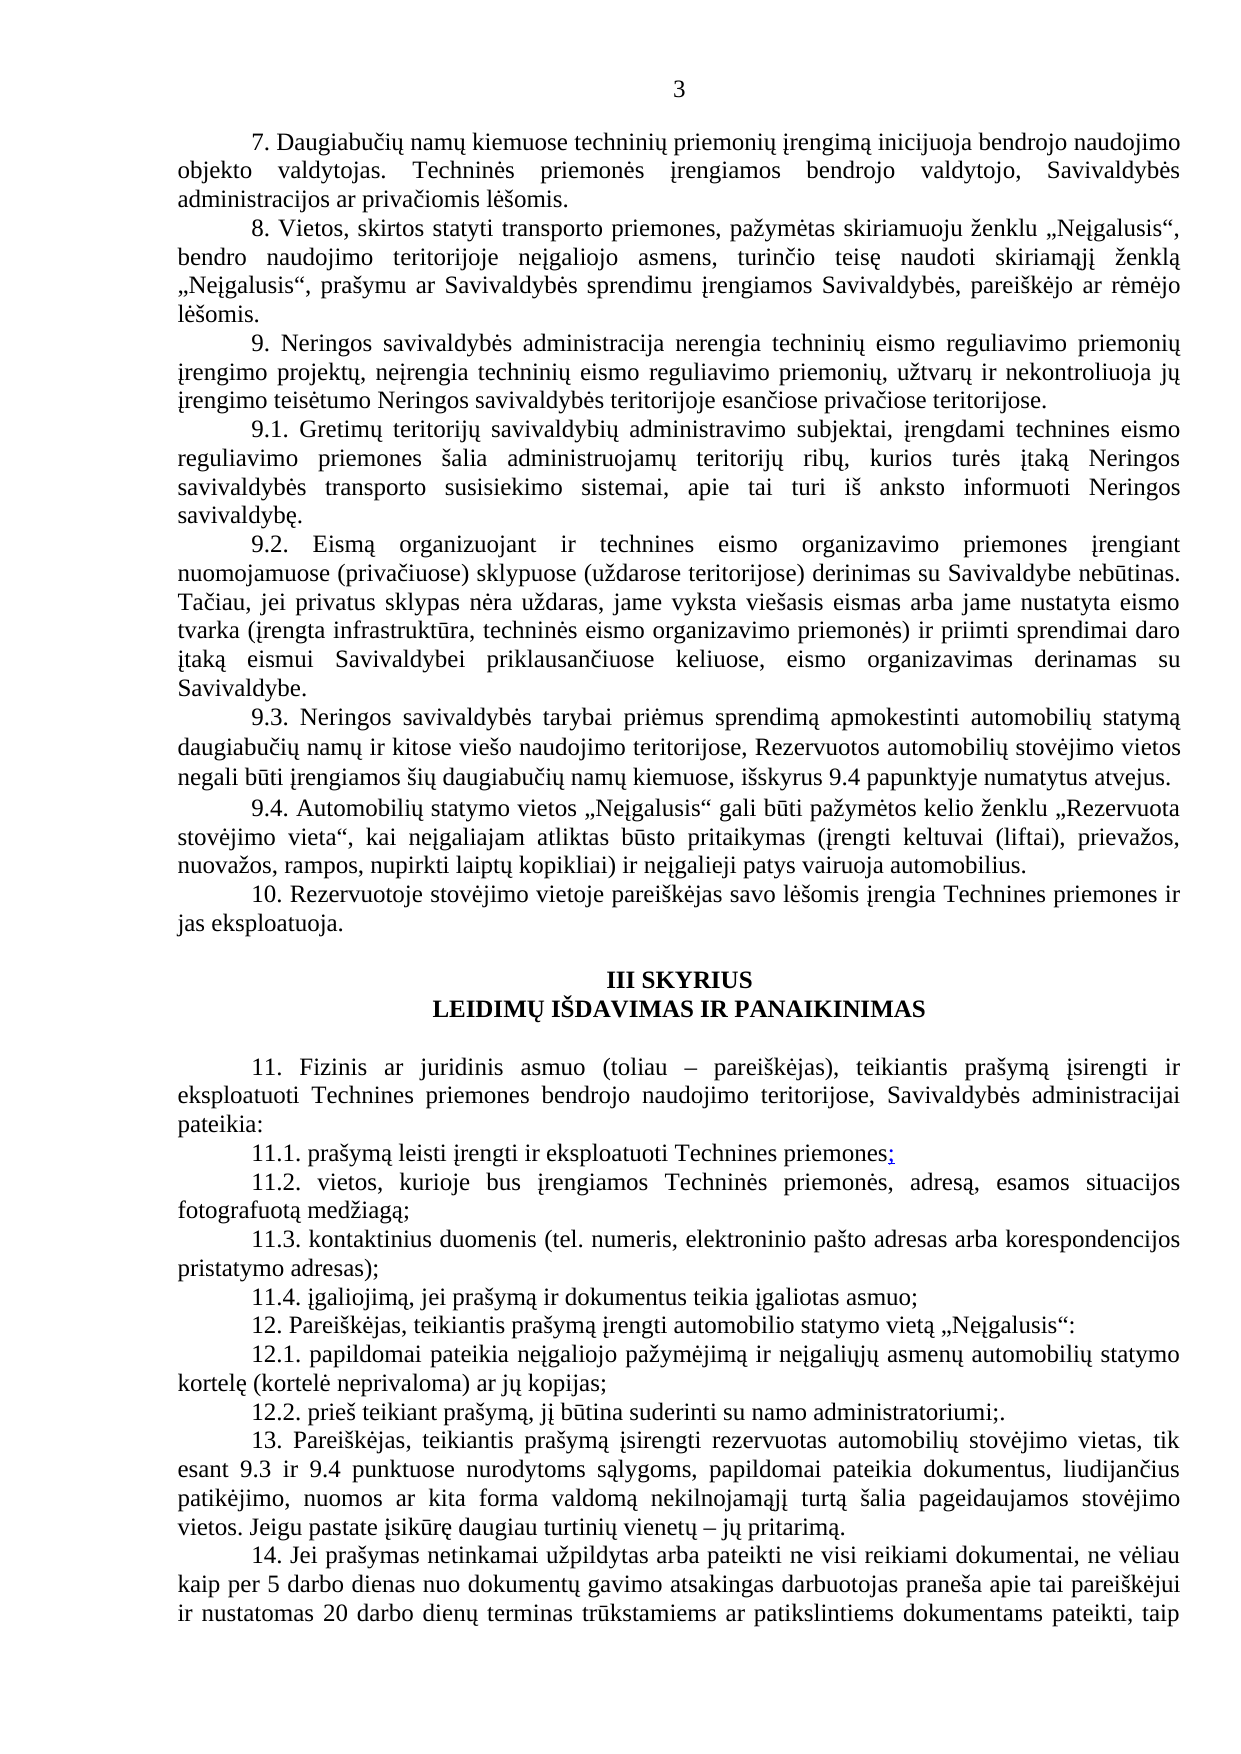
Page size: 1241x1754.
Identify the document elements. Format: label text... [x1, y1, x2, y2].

text 9. Neringos savivaldybės administracija nerengia techninių eismo reguliavimo priemonių įrengimo projektų, neįrengia techninių eismo reguliavimo priemonių, užtvarų ir nekontroliuoja jų įrengimo teisėtumo Neringos savivaldybės teritorijoje esančiose privačiose teritorijose. [177, 328, 1181, 414]
text 12.1. papildomai pateikia neįgaliojo pažymėjimą ir neįgaliųjų asmenų automobilių statymo kortelę (kortelė neprivaloma) ar jų kopijas; [177, 1339, 1181, 1397]
text 9.4. Automobilių statymo vietos „Neįgalusis“ gali būti pažymėtos kelio ženklu „Rezervuota stovėjimo vieta“, kai neįgaliajam atliktas būsto pritaikymas (įrengti keltuvai (liftai), prievažos, nuovažos, rampos, nupirkti laiptų kopikliai) ir neįgalieji patys vairuoja automobilius. [177, 793, 1181, 879]
text 11.1. prašymą leisti įrengti ir eksploatuoti Technines priemones; [177, 1138, 1181, 1167]
text 11.3. kontaktinius duomenis (tel. numeris, elektroninio pašto adresas arba korespondencijos pristatymo adresas); [177, 1224, 1181, 1282]
text 12. Pareiškėjas, teikiantis prašymą įrengti automobilio statymo vietą „Neįgalusis“: [177, 1310, 1181, 1339]
text 9.2. Eismą organizuojant ir technines eismo organizavimo priemones įrengiant nuomojamuose (privačiuose) sklypuose (uždarose teritorijose) derinimas su Savivaldybe nebūtinas. Tačiau, jei privatus sklypas nėra uždaras, jame vyksta viešasis eismas arba jame nustatyta eismo tvarka (įrengta infrastruktūra, techninės eismo organizavimo priemonės) ir priimti sprendimai daro įtaką eismui Savivaldybei priklausančiuose keliuose, eismo organizavimas derinamas su Savivaldybe. [177, 529, 1181, 702]
text 12.2. prieš teikiant prašymą, jį būtina suderinti su namo administratoriumi;. [177, 1397, 1181, 1425]
text LEIDIMŲ IŠDAVIMAS IR PANAIKINIMAS [177, 994, 1181, 1023]
text III SKYRIUS [177, 965, 1181, 994]
text 11.4. įgaliojimą, jei prašymą ir dokumentus teikia įgaliotas asmuo; [177, 1282, 1181, 1310]
text 11.2. vietos, kurioje bus įrengiamos Techninės priemonės, adresą, esamos situacijos fotografuotą medžiagą; [177, 1167, 1181, 1224]
text 11. Fizinis ar juridinis asmuo (toliau – pareiškėjas), teikiantis prašymą įsirengti ir eksploatuoti Technines priemones bendrojo naudojimo teritorijose, Savivaldybės administracijai pateikia: [177, 1052, 1181, 1138]
text 13. Pareiškėjas, teikiantis prašymą įsirengti rezervuotas automobilių stovėjimo vietas, tik esant 9.3 ir 9.4 punktuose nurodytoms sąlygoms, papildomai pateikia dokumentus, liudijančius patikėjimo, nuomos ar kita forma valdomą nekilnojamąjį turtą šalia pageidaujamos stovėjimo vietos. Jeigu pastate įsikūrę daugiau turtinių vienetų – jų pritarimą. [177, 1425, 1181, 1540]
text 8. Vietos, skirtos statyti transporto priemones, pažymėtas skiriamuoju ženklu „Neįgalusis“, bendro naudojimo teritorijoje neįgaliojo asmens, turinčio teisę naudoti skiriamąjį ženklą „Neįgalusis“, prašymu ar Savivaldybės sprendimu įrengiamos Savivaldybės, pareiškėjo ar rėmėjo lėšomis. [177, 213, 1181, 328]
text 9.3. Neringos savivaldybės tarybai priėmus sprendimą apmokestinti automobilių statymą daugiabučių namų ir kitose viešo naudojimo teritorijose, Rezervuotos automobilių stovėjimo vietos negali būti įrengiamos šių daugiabučių namų kiemuose, išskyrus 9.4 papunktyje numatytus atvejus. [177, 702, 1181, 791]
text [177, 1540, 1181, 1627]
text 9.1. Gretimų teritorijų savivaldybių administravimo subjektai, įrengdami technines eismo reguliavimo priemones šalia administruojamų teritorijų ribų, kurios turės įtaką Neringos savivaldybės transporto susisiekimo sistemai, apie tai turi iš anksto informuoti Neringos savivaldybę. [177, 414, 1181, 529]
text 7. Daugiabučių namų kiemuose techninių priemonių įrengimą inicijuoja bendrojo naudojimo objekto valdytojas. Techninės priemonės įrengiamos bendrojo valdytojo, Savivaldybės administracijos ar privačiomis lėšomis. [177, 127, 1181, 213]
text 10. Rezervuotoje stovėjimo vietoje pareiškėjas savo lėšomis įrengia Technines priemones ir jas eksploatuoja. [177, 879, 1181, 937]
